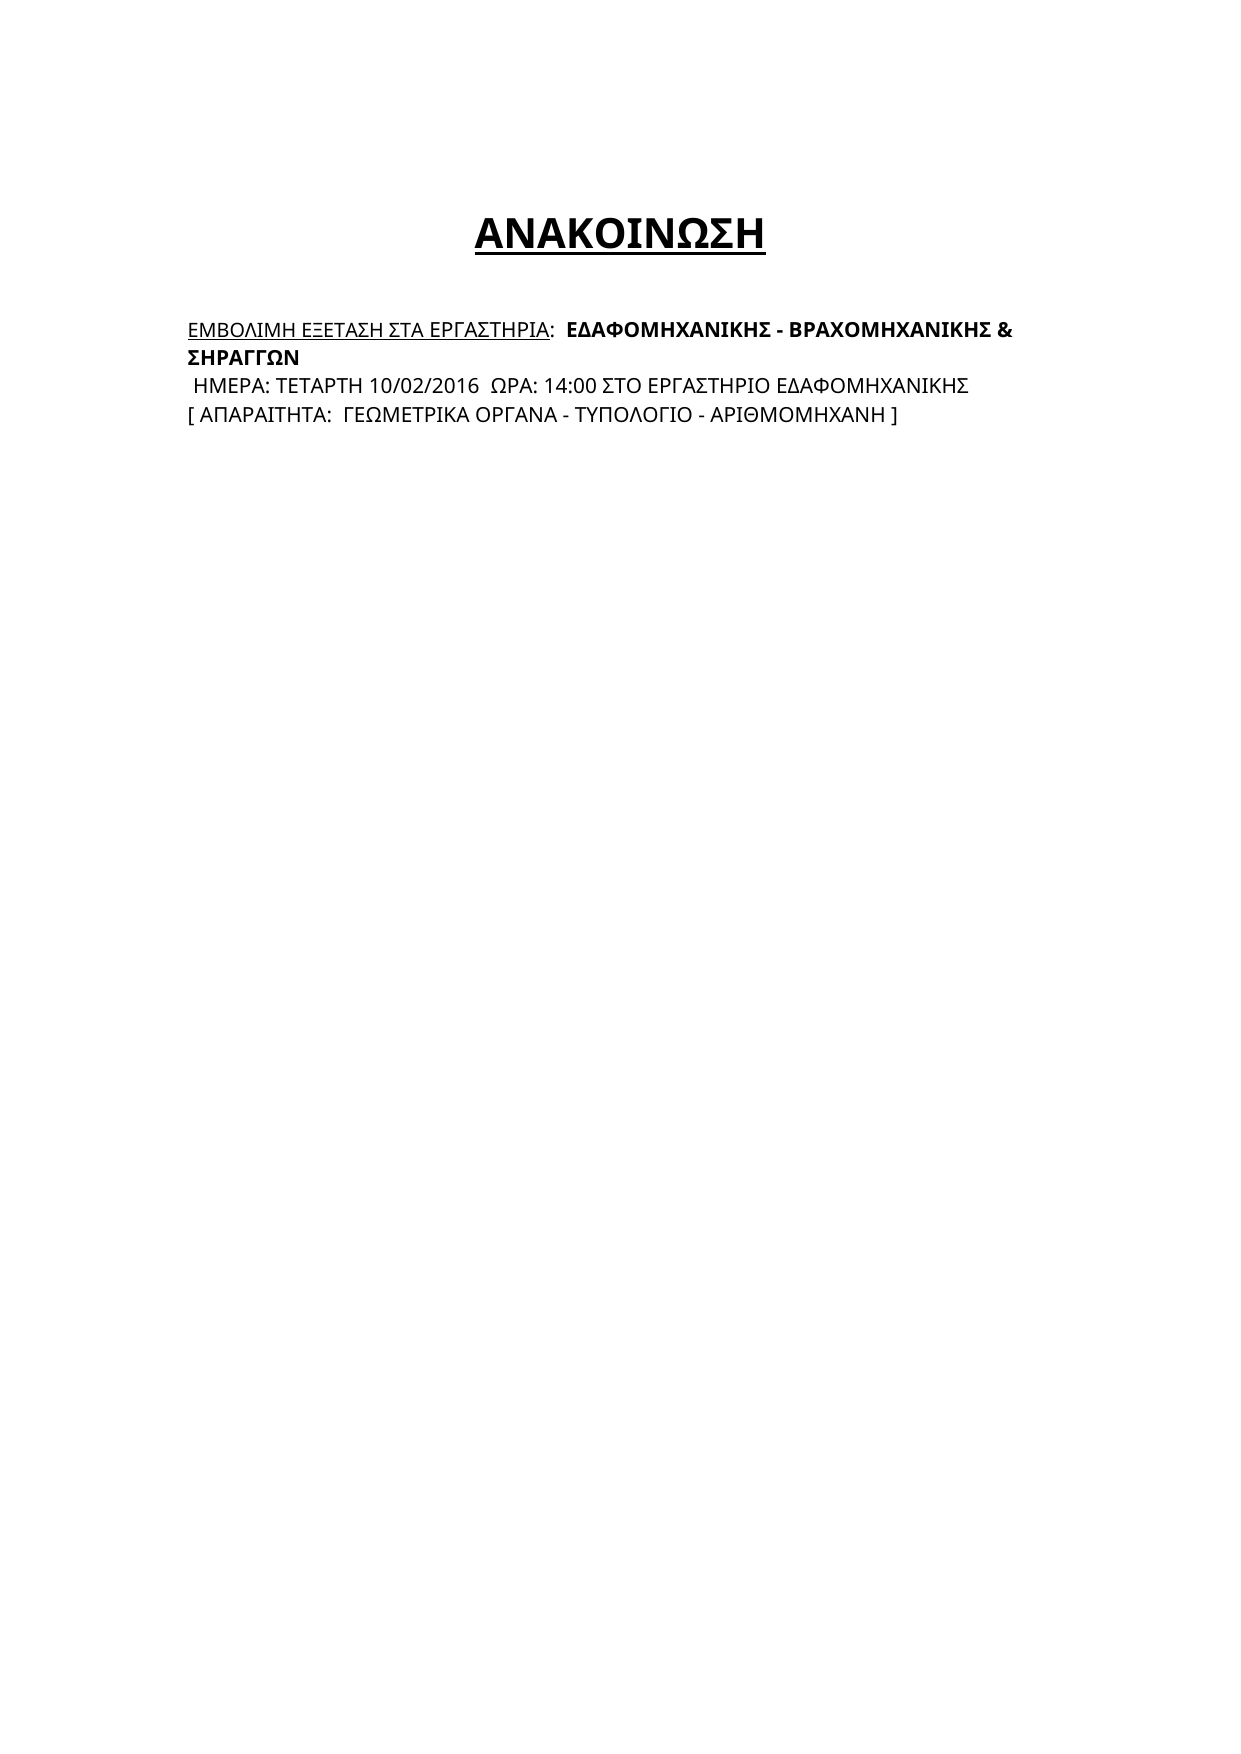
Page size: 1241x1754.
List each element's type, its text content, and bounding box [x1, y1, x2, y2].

text ΗΜΕΡΑ: ΤΕΤΑΡΤΗ 10/02/2016 ΩΡΑ: 14:00 ΣΤΟ ΕΡΓΑΣΤΗΡΙΟ ΕΔΑΦΟΜΗΧΑΝΙΚΗΣ [ ΑΠΑΡΑΙΤΗΤΑ: ΓΕΩΜΕΤΡΙΚΑ ΟΡΓΑΝΑ - ΤΥΠΟΛΟΓΙΟ - ΑΡΙΘΜΟΜΗΧΑΝΗ ] [187, 372, 1053, 428]
text ΑΝΑΚΟΙΝΩΣΗ [187, 204, 1053, 261]
text ΕΜΒΟΛΙΜΗ ΕΞΕΤΑΣΗ ΣΤΑ ΕΡΓΑΣΤΗΡΙΑ: ΕΔΑΦΟΜΗΧΑΝΙΚΗΣ - ΒΡΑΧΟΜΗΧΑΝΙΚΗΣ & ΣΗΡΑΓΓΩΝ [187, 315, 1053, 372]
